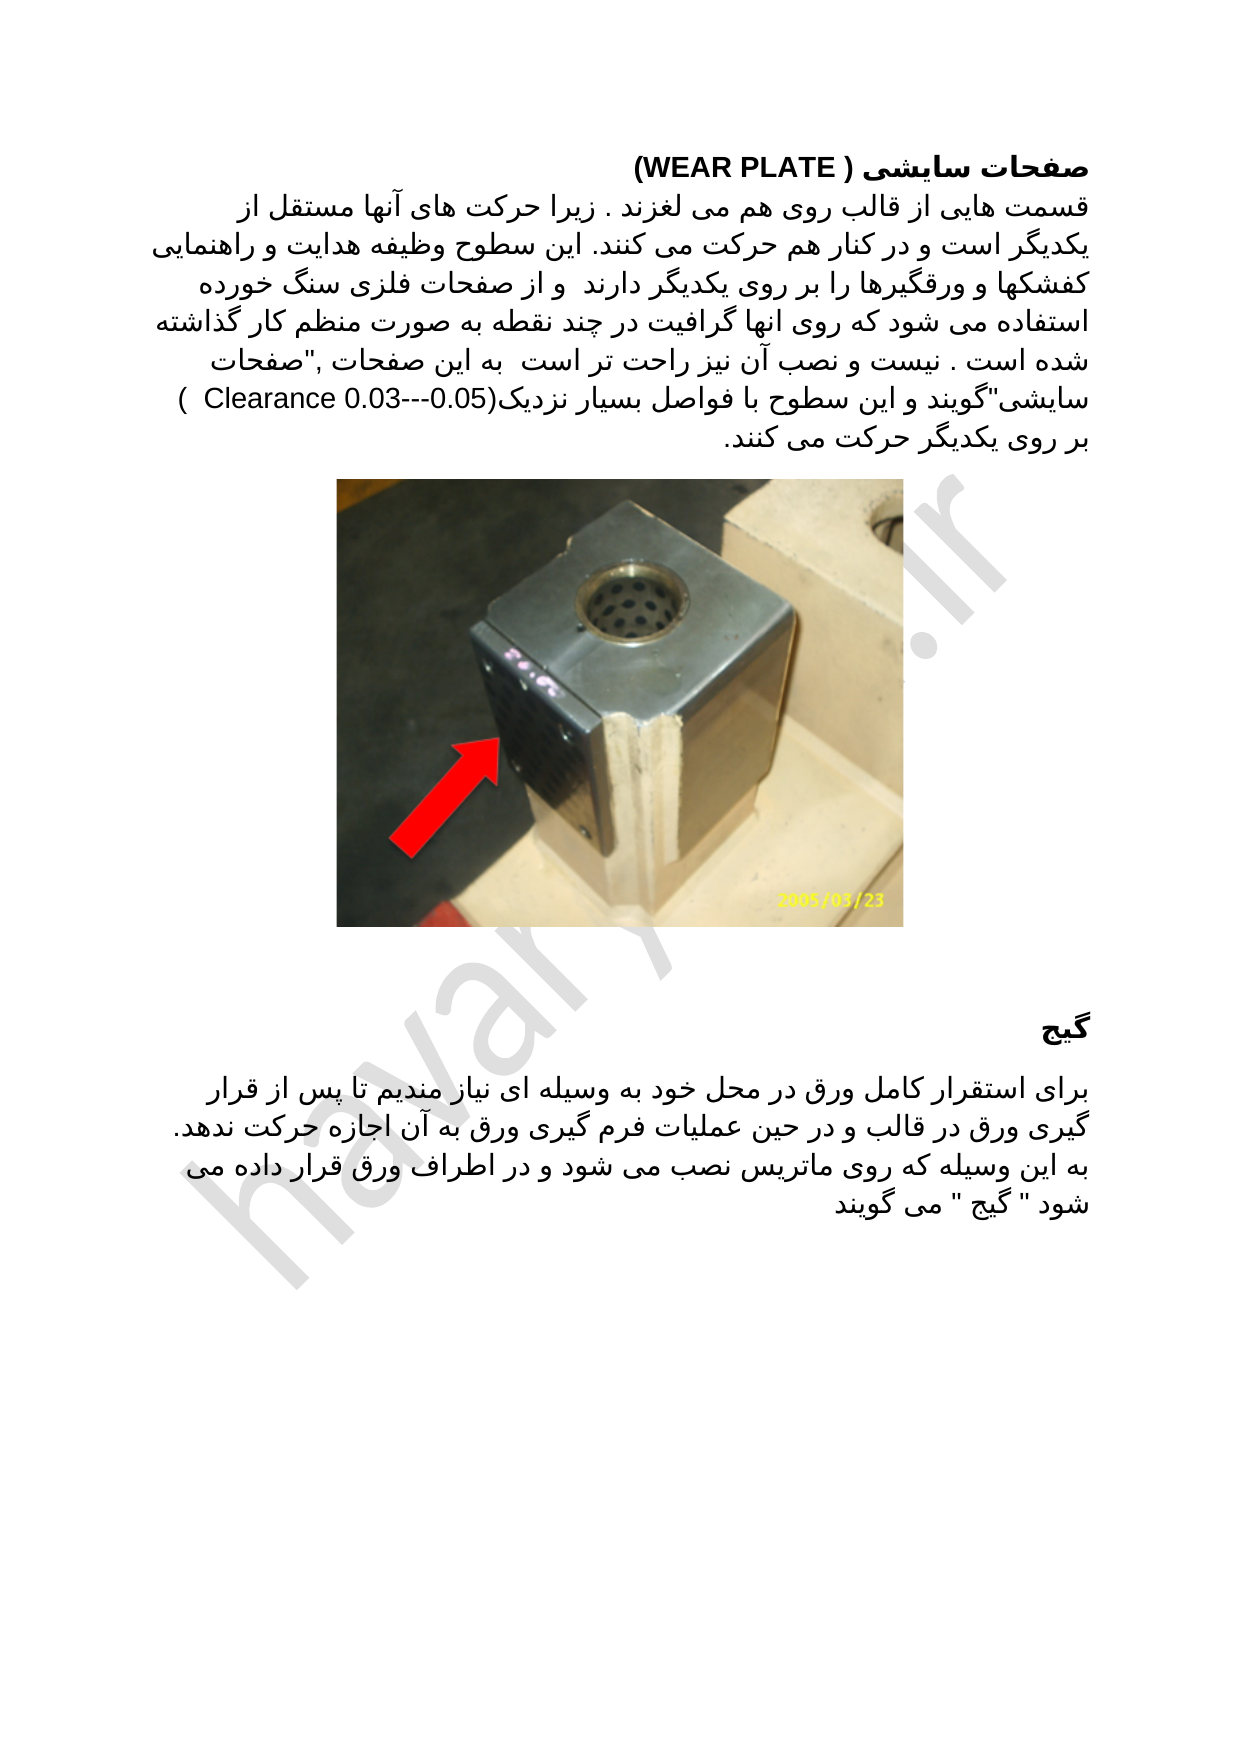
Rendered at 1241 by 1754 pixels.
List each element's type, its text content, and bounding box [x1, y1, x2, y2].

text صفحات سايشی ( WEAR PLATE) قسمت هايی از قالب روی هم می لغزند . زيرا حرکت های آنها مستقل از يکديگر است و در کنار هم حرکت می کنند. اين سطوح وظيفه هدايت و راهنمايی کفشکها و ورقگيرها را بر روی يکديگر دارند و از صفحات فلزی سنگ خورده استفاده می شود که روی انها گرافيت در چند نقطه به صورت منظم کار گذاشته شده است . نيست و نصب آن نيز راحت تر است به اين صفحات ,"صفحات سايشی"گويند و اين سطوح با فواصل بسيار نزديک(Clearance 0.03---0.05 ) بر روی يکديگر حرکت می کنند. [150, 150, 1090, 453]
text برای استقرار کامل ورق در محل خود به وسيله ای نياز منديم تا پس از قرار گيری ورق در قالب و در حين عمليات فرم گيری ورق به آن اجازه حرکت ندهد. به اين وسيله که روی ماتريس نصب می شود و در اطراف ورق قرار داده می شود " گيج " می گويند [150, 1071, 1090, 1220]
picture [336, 479, 904, 927]
text گيج [150, 1011, 1090, 1045]
